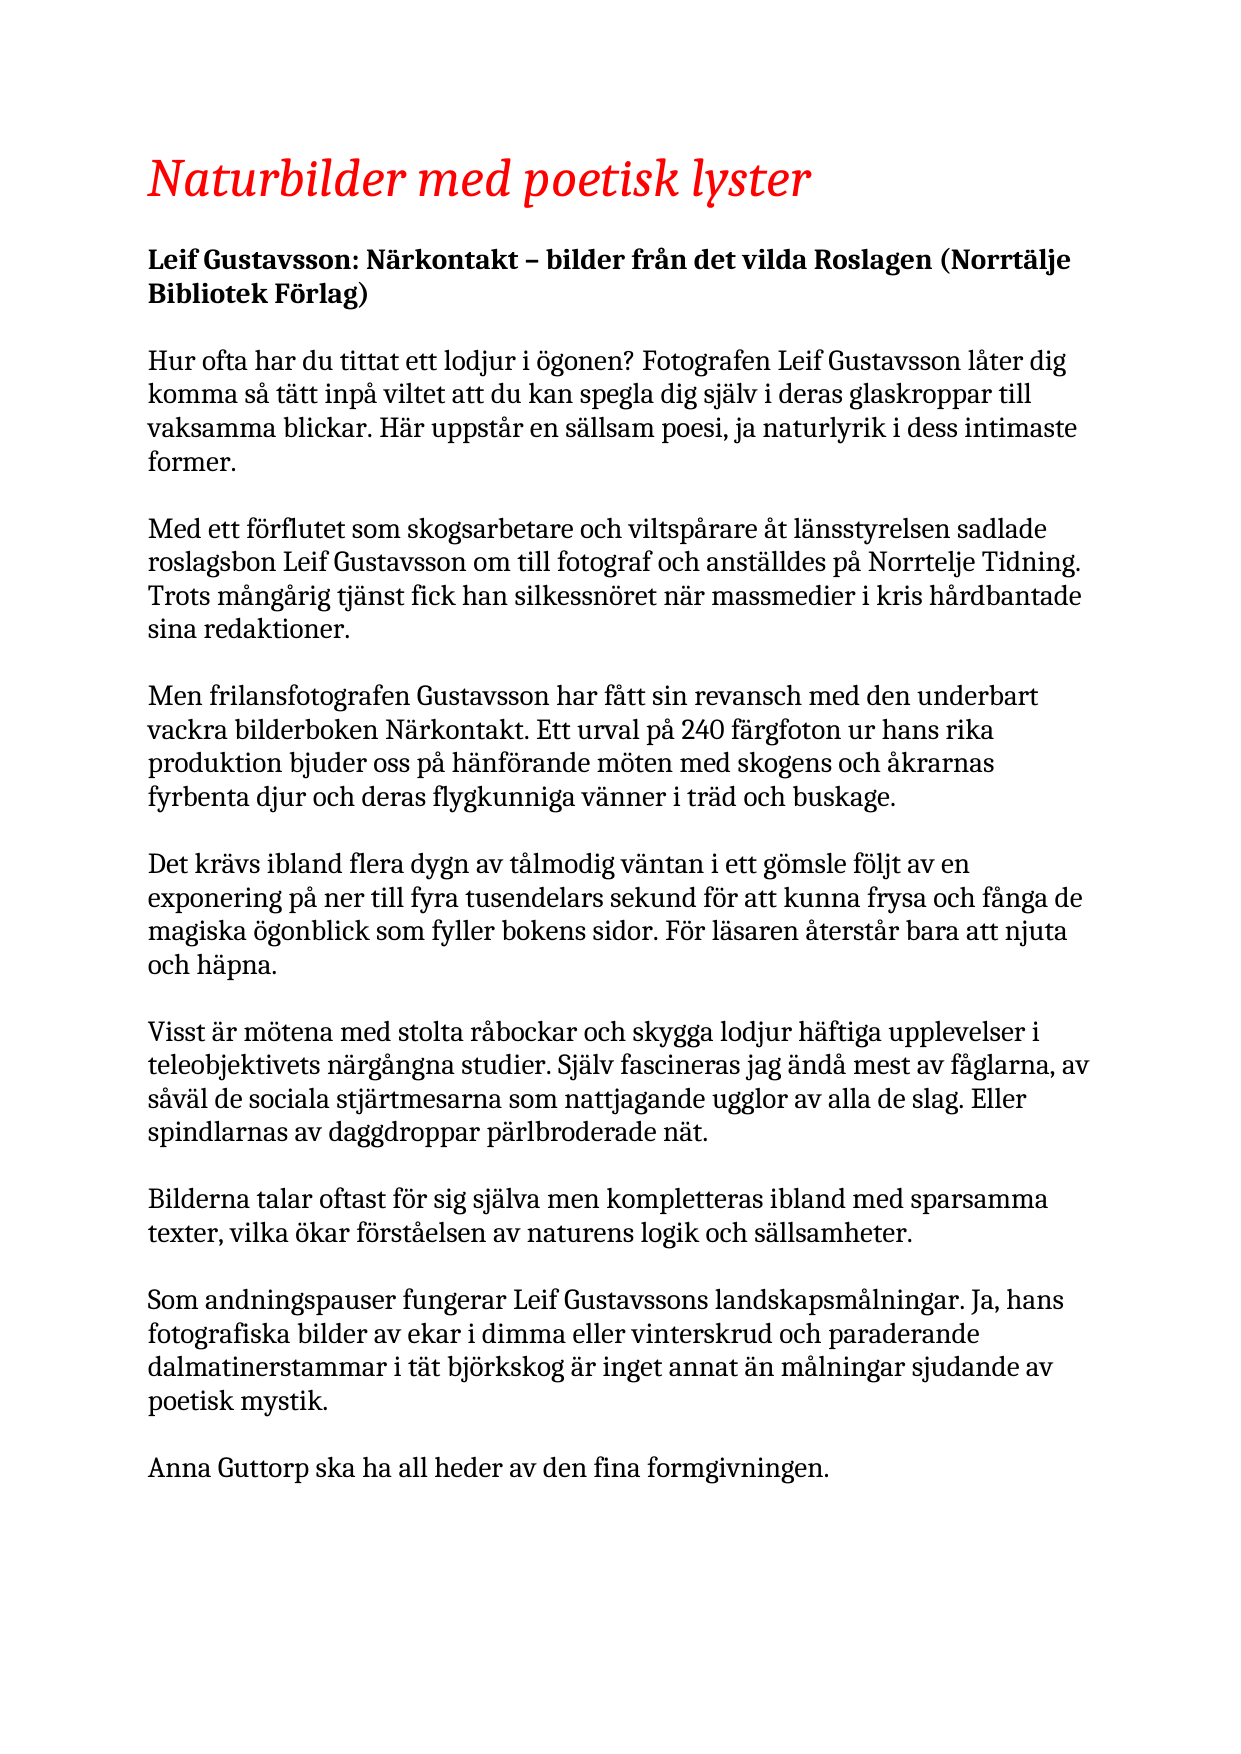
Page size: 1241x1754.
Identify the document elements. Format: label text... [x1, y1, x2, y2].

text Leif Gustavsson: Närkontakt – bilder från det vilda Roslagen (Norrtälje Bibliotek Förlag) [148, 243, 1093, 311]
text Naturbilder med poetisk lyster [148, 148, 1093, 210]
text Hur ofta har du tittat ett lodjur i ögonen? Fotografen Leif Gustavsson låter dig komma så tätt inpå viltet att du kan spegla dig själv i deras glaskroppar till vaksamma blickar. Här uppstår en sällsam poesi, ja naturlyrik i dess intimaste former. Med ett förflutet som skogsarbetare och viltspårare åt länsstyrelsen sadlade roslagsbon Leif Gustavsson om till fotograf och anställdes på Norrtelje Tidning. Trots mångårig tjänst fick han silkessnöret när massmedier i kris hårdbantade sina redaktioner. Men frilansfotografen Gustavsson har fått sin revansch med den underbart vackra bilderboken Närkontakt. Ett urval på 240 färgfoton ur hans rika produktion bjuder oss på hänförande möten med skogens och åkrarnas fyrbenta djur och deras flygkunniga vänner i träd och buskage. Det krävs ibland flera dygn av tålmodig väntan i ett gömsle följt av en exponering på ner till fyra tusendelars sekund för att kunna frysa och fånga de magiska ögonblick som fyller bokens sidor. För läsaren återstår bara att njuta och häpna. Visst är mötena med stolta råbockar och skygga lodjur häftiga upplevelser i teleobjektivets närgångna studier. Själv fascineras jag ändå mest av fåglarna, av såväl de sociala stjärtmesarna som nattjagande ugglor av alla de slag. Eller spindlarnas av daggdroppar pärlbroderade nät. Bilderna talar oftast för sig själva men kompletteras ibland med sparsamma texter, vilka ökar förståelsen av naturens logik och sällsamheter. Som andningspauser fungerar Leif Gustavssons landskapsmålningar. Ja, hans fotografiska bilder av ekar i dimma eller vinterskrud och paraderande dalmatinerstammar i tät björkskog är inget annat än målningar sjudande av poetisk mystik. Anna Guttorp ska ha all heder av den fina formgivningen. [148, 344, 1093, 1484]
